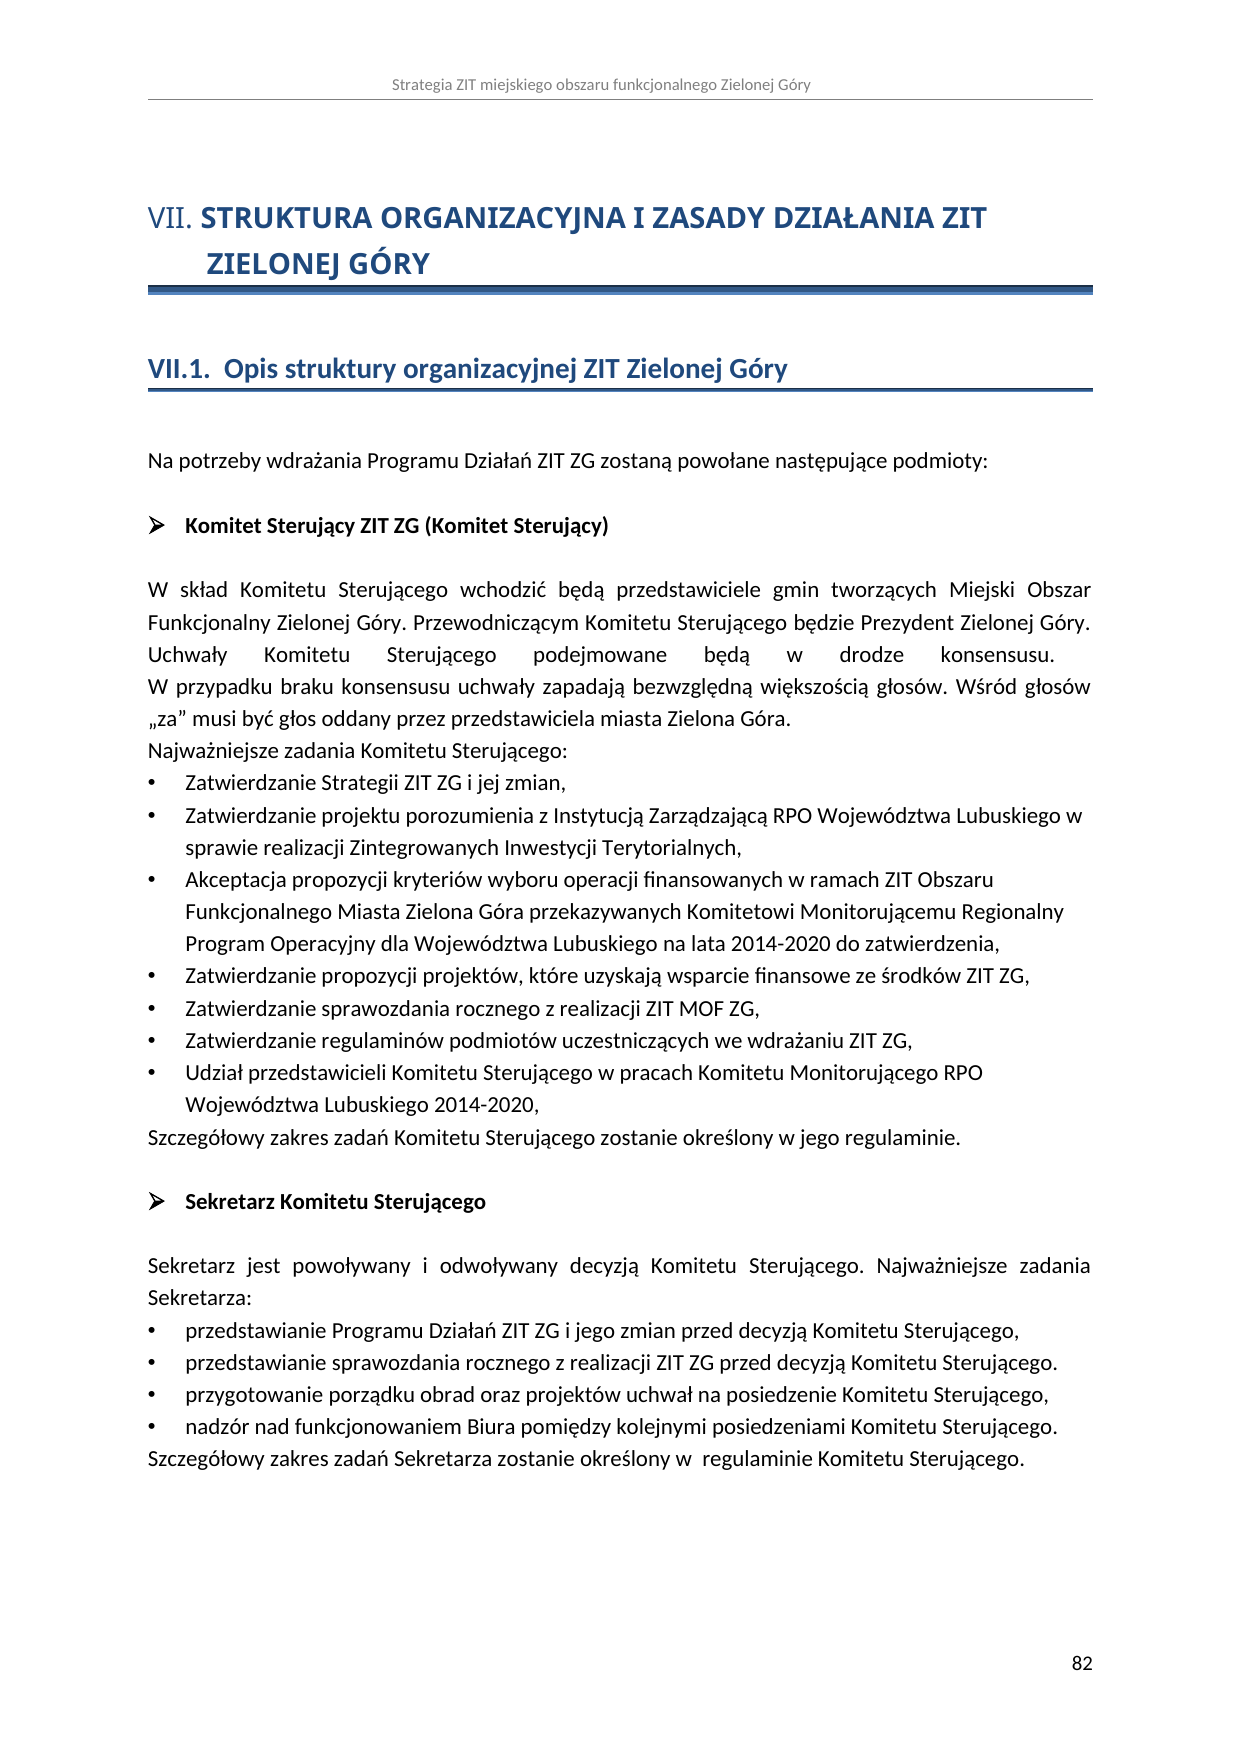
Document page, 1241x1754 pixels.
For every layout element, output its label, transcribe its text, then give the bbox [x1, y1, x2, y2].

subtitle VII. STRUKTURA ORGANIZACYJNA I ZASADY DZIAŁANIA ZIT Zielonej Góry [148, 198, 1093, 285]
list nadzór nad funkcjonowaniem Biura pomiędzy kolejnymi posiedzeniami Komitetu Sterującego. [148, 1412, 1093, 1440]
list Komitet Sterujący ZIT ZG (Komitet Sterujący) [148, 511, 1093, 539]
list Udział przedstawicieli Komitetu Sterującego w pracach Komitetu Monitorującego RPO Województwa Lubuskiego 2014-2020, [148, 1058, 1093, 1118]
list Zatwierdzanie propozycji projektów, które uzyskają wsparcie finansowe ze środków ZIT ZG, [148, 962, 1093, 990]
list przedstawianie Programu Działań ZIT ZG i jego zmian przed decyzją Komitetu Sterującego, [148, 1316, 1093, 1344]
list Zatwierdzanie regulaminów podmiotów uczestniczących we wdrażaniu ZIT ZG, [148, 1026, 1093, 1054]
list przedstawianie sprawozdania rocznego z realizacji ZIT ZG przed decyzją Komitetu Sterującego. [148, 1348, 1093, 1376]
list przygotowanie porządku obrad oraz projektów uchwał na posiedzenie Komitetu Sterującego, [148, 1380, 1093, 1408]
text Szczegółowy zakres zadań Sekretarza zostanie określony w regulaminie Komitetu Sterującego. [148, 1444, 1093, 1472]
text W skład Komitetu Sterującego wchodzić będą przedstawiciele gmin tworzących Miejski Obszar Funkcjonalny Zielonej Góry. Przewodniczącym Komitetu Sterującego będzie Prezydent Zielonej Góry. Uchwały Komitetu Sterującego podejmowane będą w drodze konsensusu. W przypadku braku konsensusu uchwały zapadają bezwzględną większością głosów. Wśród głosów „za” musi być głos oddany przez przedstawiciela miasta Zielona Góra. [148, 575, 1093, 732]
text Najważniejsze zadania Komitetu Sterującego: [148, 736, 1093, 764]
text Szczegółowy zakres zadań Komitetu Sterującego zostanie określony w jego regulaminie. [148, 1123, 1093, 1151]
text Sekretarz jest powoływany i odwoływany decyzją Komitetu Sterującego. Najważniejsze zadania Sekretarza: [148, 1251, 1093, 1312]
list Zatwierdzanie Strategii ZIT ZG i jej zmian, [148, 768, 1093, 797]
subtitle VII.1. Opis struktury organizacyjnej ZIT Zielonej Góry [148, 350, 1093, 388]
list Sekretarz Komitetu Sterującego [148, 1187, 1093, 1215]
list Zatwierdzanie sprawozdania rocznego z realizacji ZIT MOF ZG, [148, 994, 1093, 1022]
list Akceptacja propozycji kryteriów wyboru operacji finansowanych w ramach ZIT Obszaru Funkcjonalnego Miasta Zielona Góra przekazywanych Komitetowi Monitorującemu Regionalny Program Operacyjny dla Województwa Lubuskiego na lata 2014-2020 do zatwierdzenia, [148, 865, 1093, 957]
text Na potrzeby wdrażania Programu Działań ZIT ZG zostaną powołane następujące podmioty: [148, 447, 1093, 475]
list Zatwierdzanie projektu porozumienia z Instytucją Zarządzającą RPO Województwa Lubuskiego w sprawie realizacji Zintegrowanych Inwestycji Terytorialnych, [148, 801, 1093, 861]
